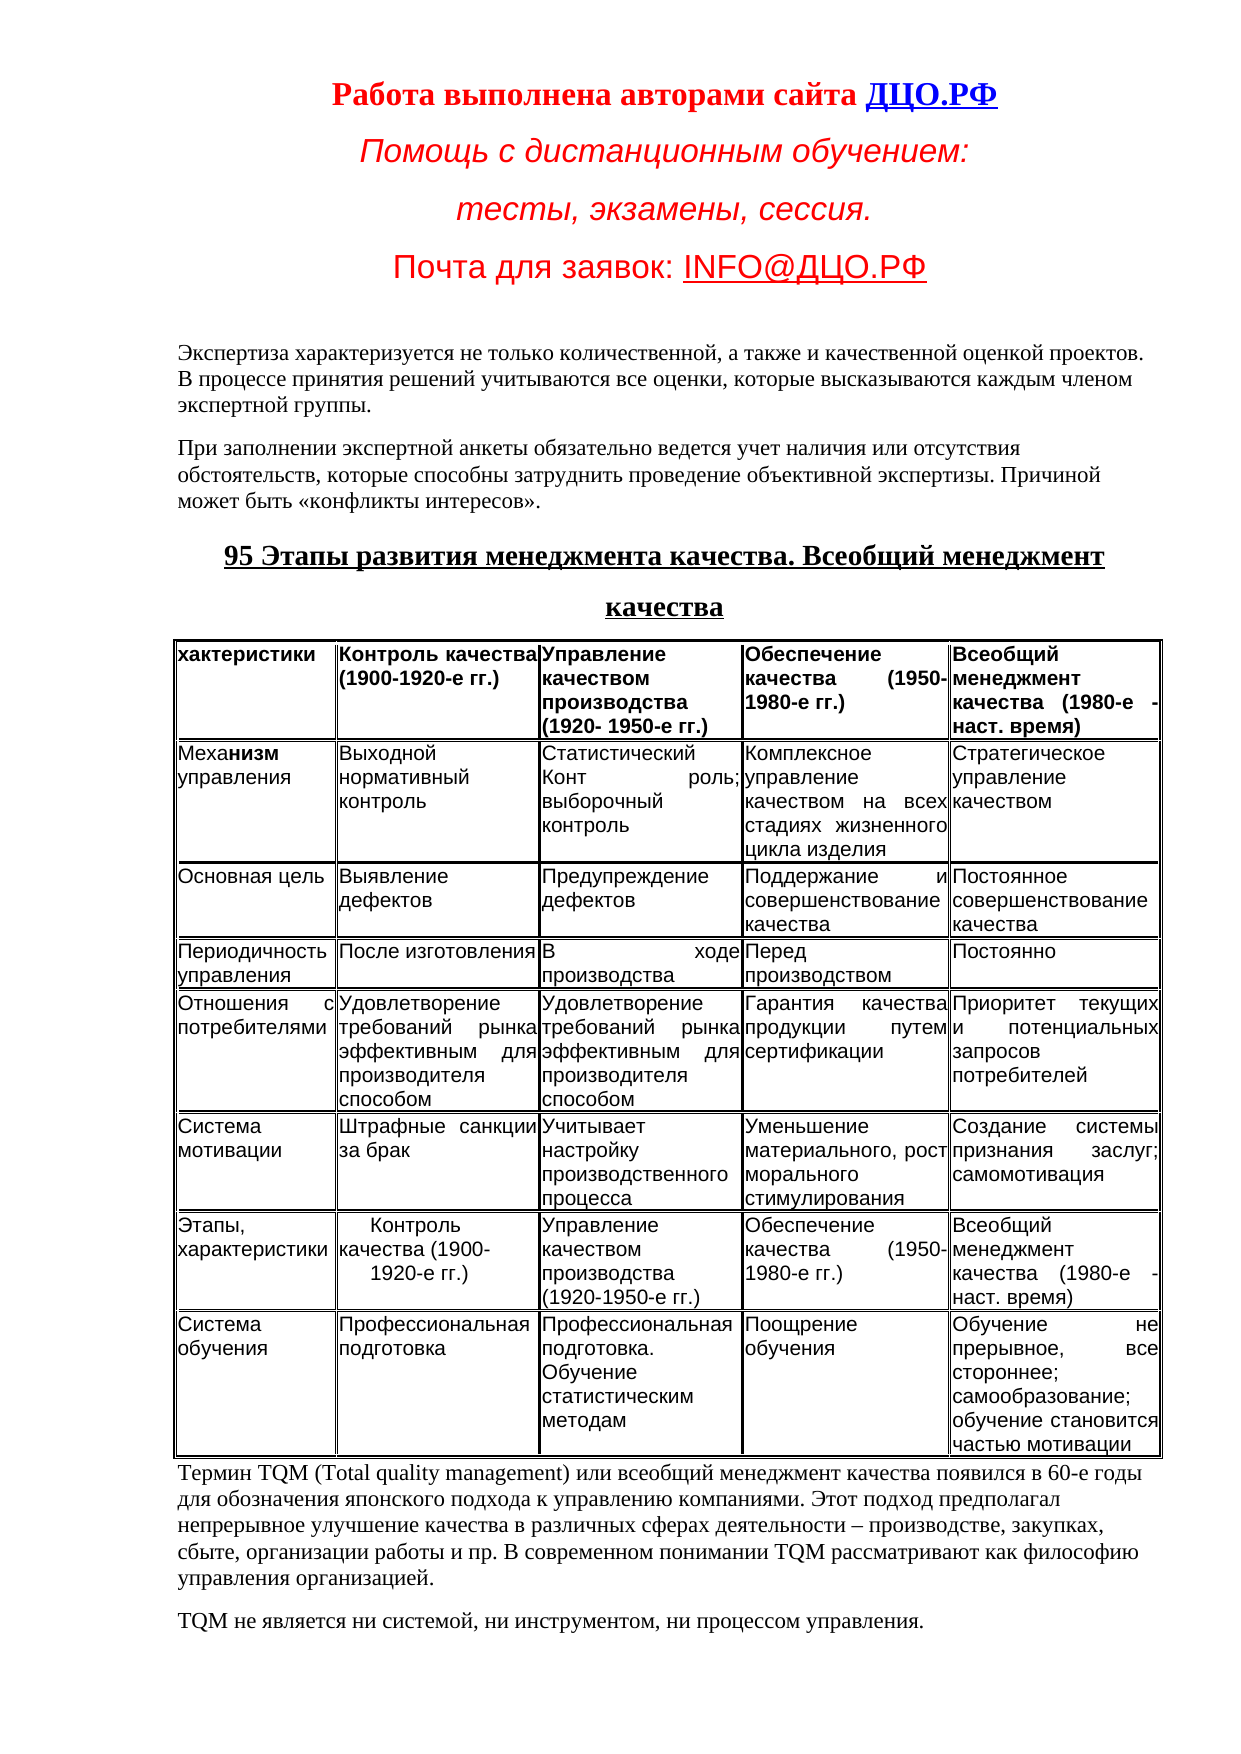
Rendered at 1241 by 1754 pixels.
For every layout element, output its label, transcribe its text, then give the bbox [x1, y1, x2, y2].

table_cell В ходе производства [541, 940, 741, 987]
table_cell Всеобщий менеджмент качества (1980-е - наст. время) [951, 1209, 1160, 1308]
table_cell Этапы, характеристики [177, 1209, 335, 1308]
subtitle 95 Этапы развития менеджмента качества. Всеобщий менеджмент качества [177, 538, 1152, 622]
table_header Управление качеством производства (1920- 1950-е гг.) [539, 642, 742, 738]
table_cell Стратегическое управление качеством [951, 738, 1160, 861]
table_header Всеобщий менеджмент качества (1980-е - наст. время) [950, 642, 1159, 738]
table_cell Гарантия качества продукции путем сертификации [744, 991, 948, 1110]
text Экспертиза характеризуется не только количественной, а также и качественной оценкой проектов. В процессе принятия решений учитываются все оценки, которые высказываются каждым членом экспертной группы. [177, 338, 1152, 418]
table_cell Штрафные санкции за брак [338, 1114, 538, 1209]
table_cell Постоянное совершенствование качества [951, 861, 1159, 936]
table_cell Выявление дефектов [338, 864, 538, 936]
table_cell Управление качеством производства (1920-1950-е гг.) [541, 1213, 741, 1308]
table_cell Статистический Конт роль; выборочный контроль [541, 742, 741, 861]
table_cell Периодичность управления [177, 936, 335, 987]
table_cell Постоянно [951, 936, 1160, 987]
table_cell Система мотивации [177, 1110, 335, 1209]
table_cell Уменьшение материального, рост морального стимулирования [744, 1114, 948, 1209]
text Термин TQM (Total quality management) или всеобщий менеджмент качества появился в 60-е годы для обозначения японского подхода к управлению компаниями. Этот подход предполагал непрерывное улучшение качества в различных сферах деятельности – производстве, закупках, сбыте, организации работы и пр. В современном понимании TQM рассматривают как философию управления организацией. [177, 1459, 1152, 1590]
table_cell Комплексное управление качеством на всех стадиях жизненного цикла изделия [744, 742, 948, 861]
table_cell Отношения с потребителями [177, 987, 335, 1110]
table_header Контроль качества (1900-1920-е гг.) [336, 642, 539, 738]
table_cell Создание системы признания заслуг; самомотивация [951, 1110, 1160, 1209]
table_cell Удовлетворение требований рынка эффективным для производителя способом [541, 991, 741, 1110]
table_cell Обеспечение качества (1950-1980-е гг.) [744, 1213, 948, 1308]
table_header хактеристики [177, 642, 336, 738]
table_cell После изготовления [338, 940, 538, 987]
table_cell Профессиональная подготовка [336, 1312, 539, 1455]
table_cell Учитывает настройку производственного процесса [541, 1114, 741, 1209]
table_cell Обучение не прерывное, все стороннее; самообразование; обучение становится частью мотивации [950, 1309, 1160, 1455]
table_cell Поддержание и совершенствование качества [744, 864, 948, 936]
table_cell Предупреждение дефектов [541, 864, 741, 936]
table_cell Механизм управления [177, 738, 335, 861]
table_cell Приоритет текущих и потенциальных запросов потребителей [951, 987, 1160, 1110]
text При заполнении экспертной анкеты обязательно ведется учет наличия или отсутствия обстоятельств, которые способны затруднить проведение объективной экспертизы. Причиной может быть «конфликты интересов». [177, 434, 1152, 513]
table_cell Основная цель [177, 861, 335, 936]
table_header Обеспечение качества (1950- 1980-е гг.) [742, 642, 950, 738]
table_cell Удовлетворение требований рынка эффективным для производителя способом [338, 991, 538, 1110]
table_cell Контроль качества (1900- 1920-е гг.) [338, 1213, 538, 1308]
table_cell Поощрение обучения [742, 1312, 950, 1455]
table_cell Профессиональная подготовка. Обучение статистическим методам [539, 1312, 742, 1455]
table_cell Перед производством [744, 940, 948, 987]
table_cell Система обучения [177, 1309, 336, 1455]
table_cell Выходной нормативный контроль [338, 742, 538, 861]
text TQM не является ни системой, ни инструментом, ни процессом управления. [177, 1607, 1152, 1633]
